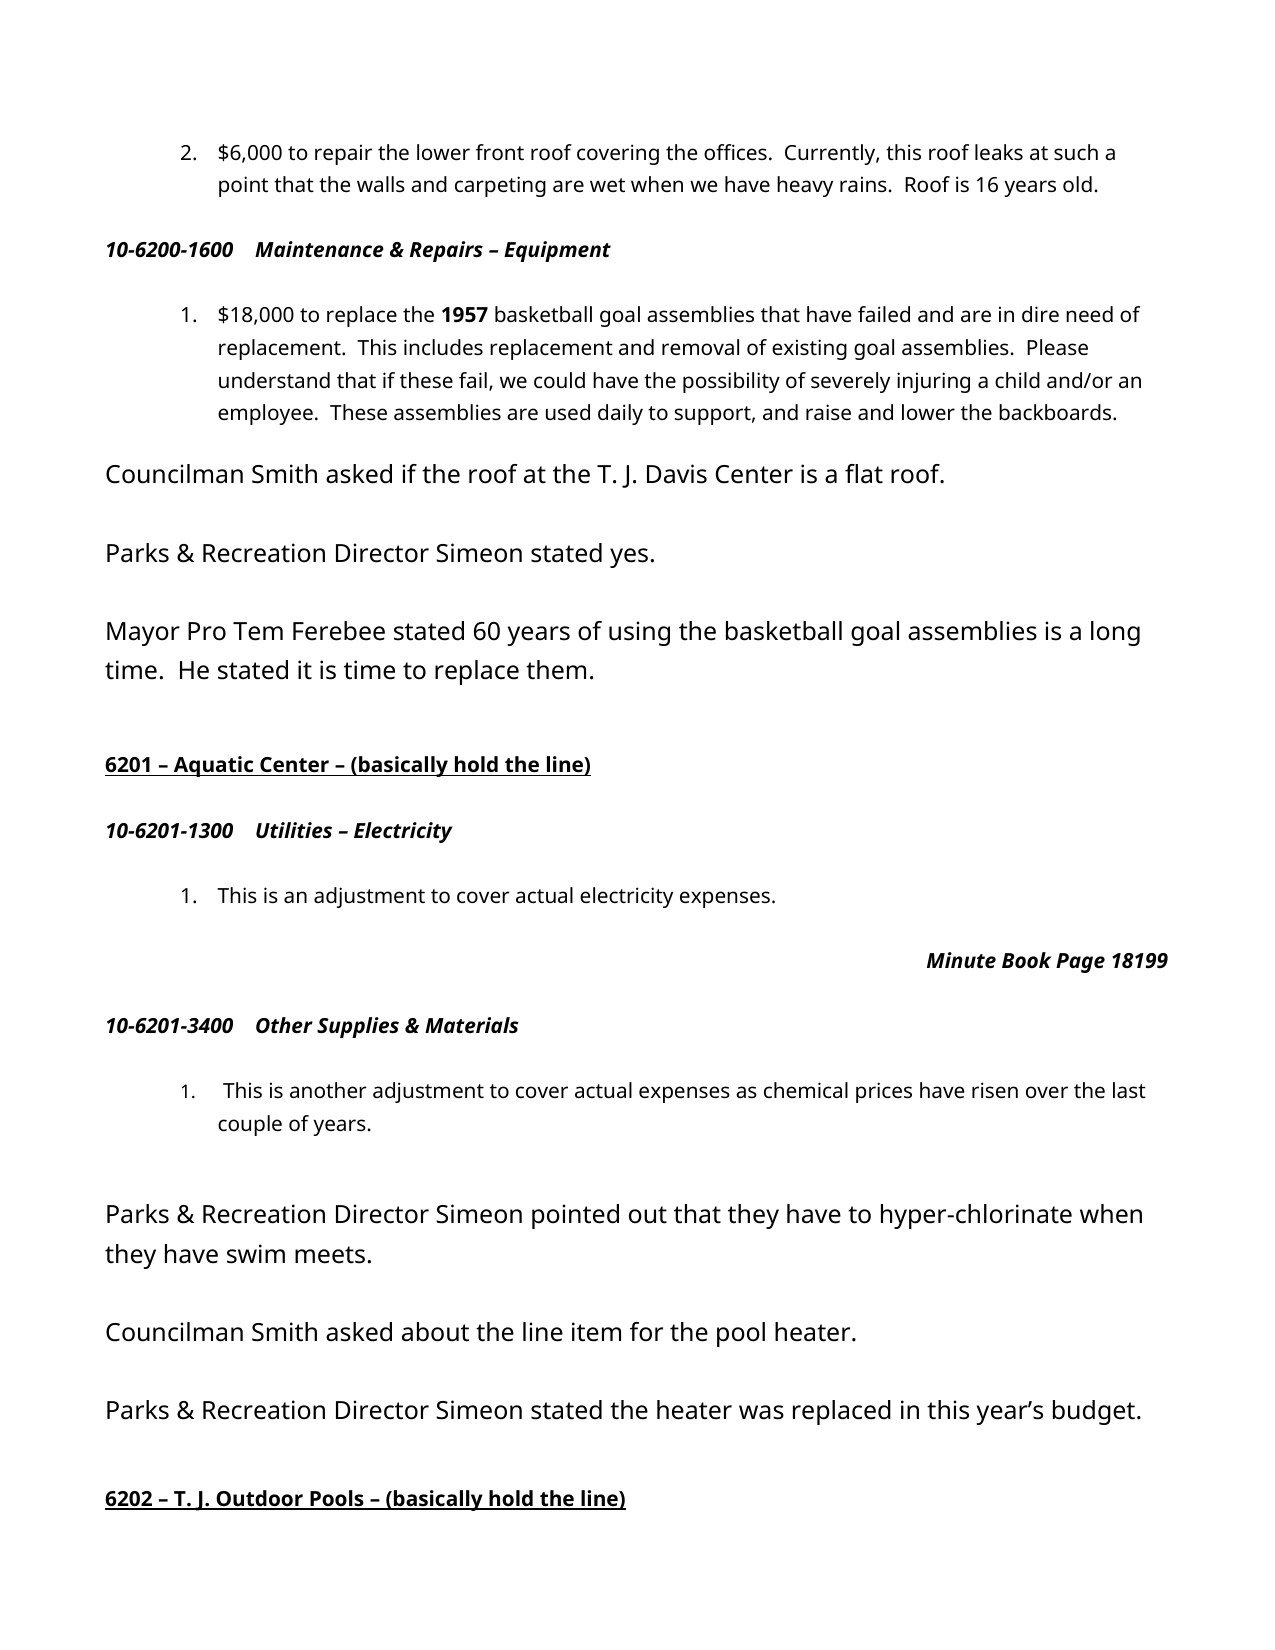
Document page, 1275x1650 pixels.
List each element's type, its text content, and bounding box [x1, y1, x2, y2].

list Parks & Recreation Director Simeon stated yes. [105, 535, 1170, 569]
list 10-6201-1300 Utilities – Electricity [105, 816, 1170, 844]
list Parks & Recreation Director Simeon pointed out that they have to hyper-chlorinate when they have swim meets. [105, 1197, 1170, 1270]
list Parks & Recreation Director Simeon stated the heater was replaced in this year’s budget. [105, 1393, 1170, 1427]
list 6202 – T. J. Outdoor Pools – (basically hold the line) [105, 1484, 1170, 1513]
list Mayor Pro Tem Ferebee stated 60 years of using the basketball goal assemblies is a long time. He stated it is time to replace them. [105, 614, 1170, 687]
text Minute Book Page 18199 [105, 946, 1170, 975]
list 10-6200-1600 Maintenance & Repairs – Equipment [105, 235, 1170, 264]
list 6201 – Aquatic Center – (basically hold the line) [105, 751, 1170, 779]
list Councilman Smith asked about the line item for the pool heater. [105, 1315, 1170, 1349]
list 10-6201-3400 Other Supplies & Materials [105, 1011, 1170, 1040]
list Councilman Smith asked if the roof at the T. J. Davis Center is a flat roof. [105, 457, 1170, 491]
list $6,000 to repair the lower front roof covering the offices. Currently, this roof leaks at such a point that the walls and carpeting are wet when we have heavy rains. Roof is 16 years old. [180, 138, 1170, 199]
list This is an adjustment to cover actual electricity expenses. [180, 881, 1170, 909]
list This is another adjustment to cover actual expenses as chemical prices have risen over the last couple of years. [180, 1077, 1170, 1138]
list $18,000 to replace the 1957 basketball goal assemblies that have failed and are in dire need of replacement. This includes replacement and removal of existing goal assemblies. Please understand that if these fail, we could have the possibility of severely injuring a child and/or an employee. These assemblies are used daily to support, and raise and lower the backboards. [180, 301, 1170, 427]
